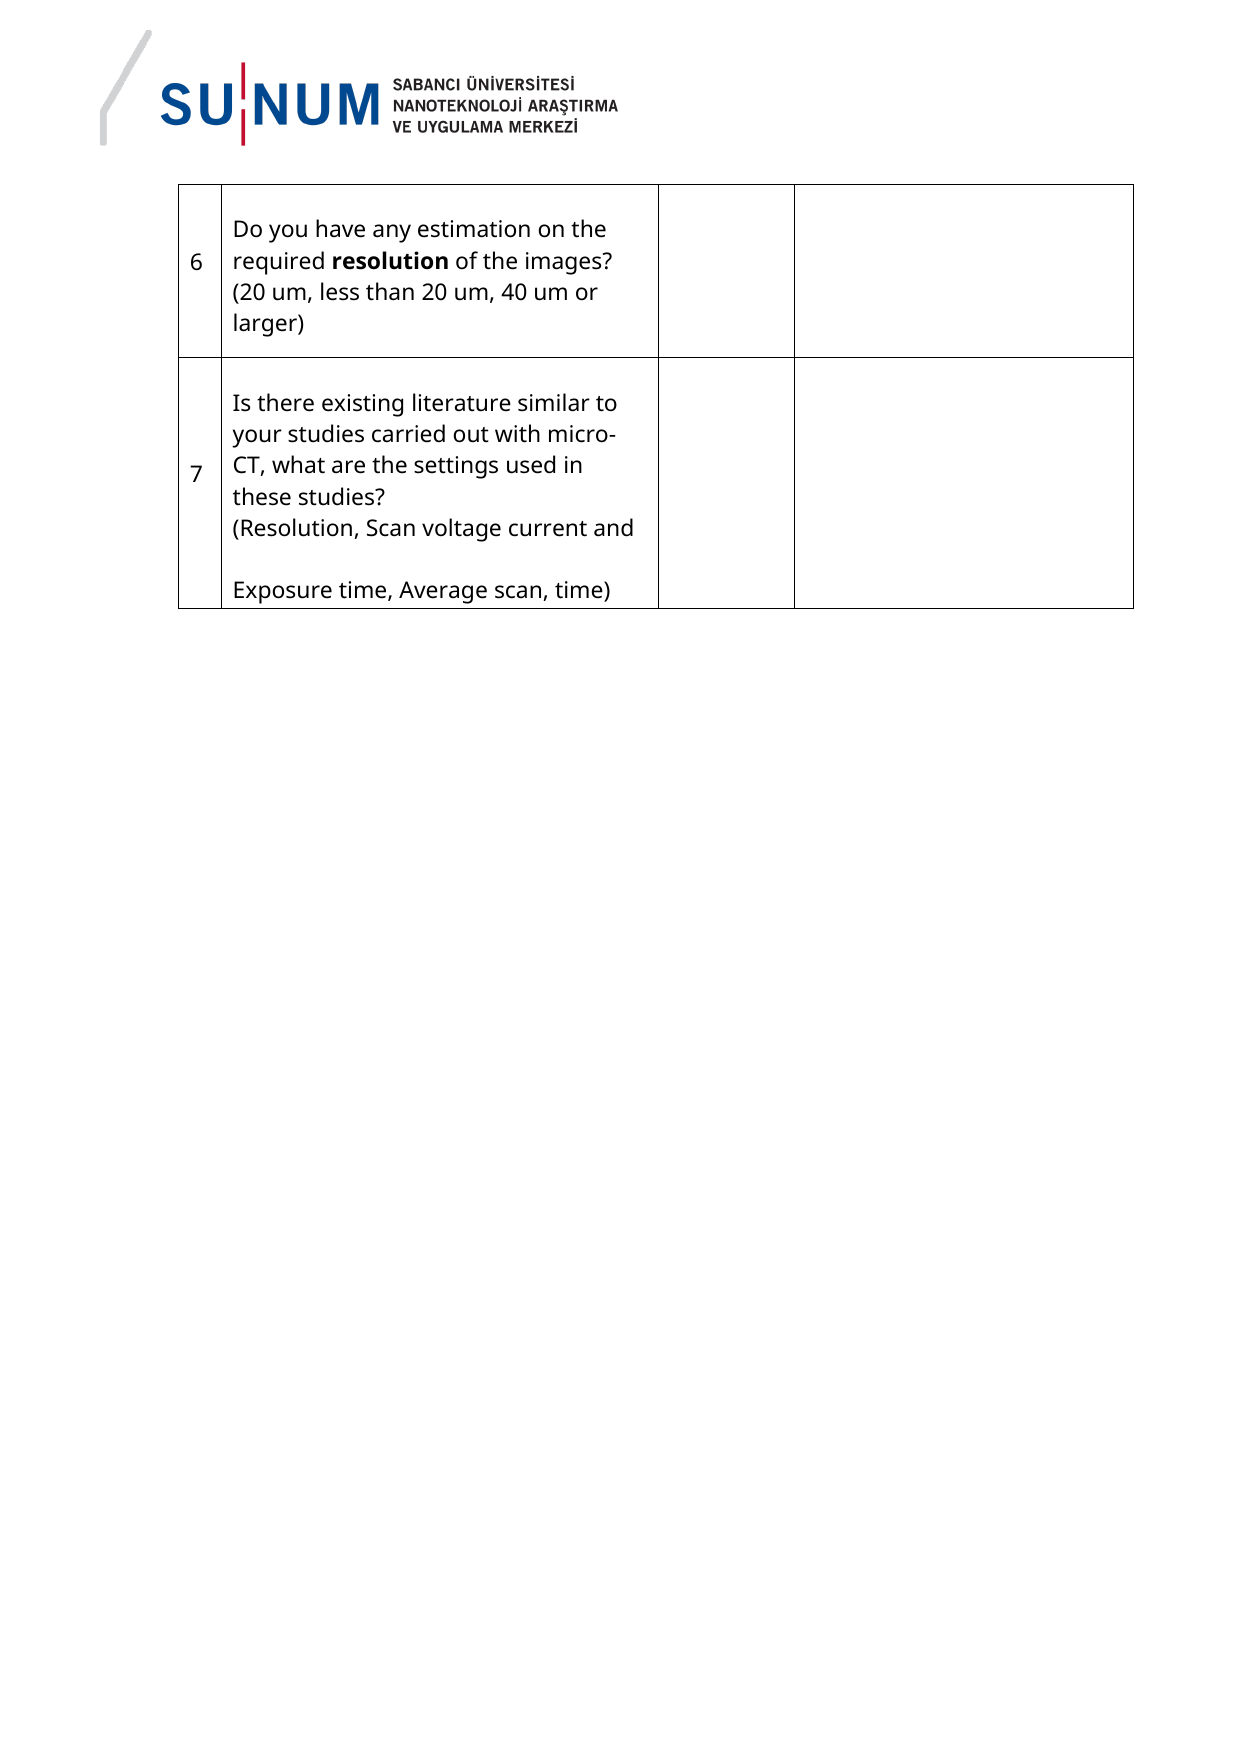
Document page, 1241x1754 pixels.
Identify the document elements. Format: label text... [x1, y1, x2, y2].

table_cell 7 [179, 358, 221, 607]
table_cell [795, 185, 1133, 357]
table_cell 6 [179, 185, 221, 357]
table_cell Do you have any estimation on the required resolution of the images? (20 um, less than 20 um, 40 um or larger) [222, 185, 658, 357]
table_cell Is there existing literature similar to your studies carried out with micro-CT, what are the settings used in these studies? (Resolution, Scan voltage current and Exposure time, Average scan, time) [222, 358, 658, 607]
picture [53, 0, 1241, 165]
table_cell [659, 358, 794, 607]
table_cell [659, 185, 794, 357]
table_cell [795, 358, 1133, 607]
